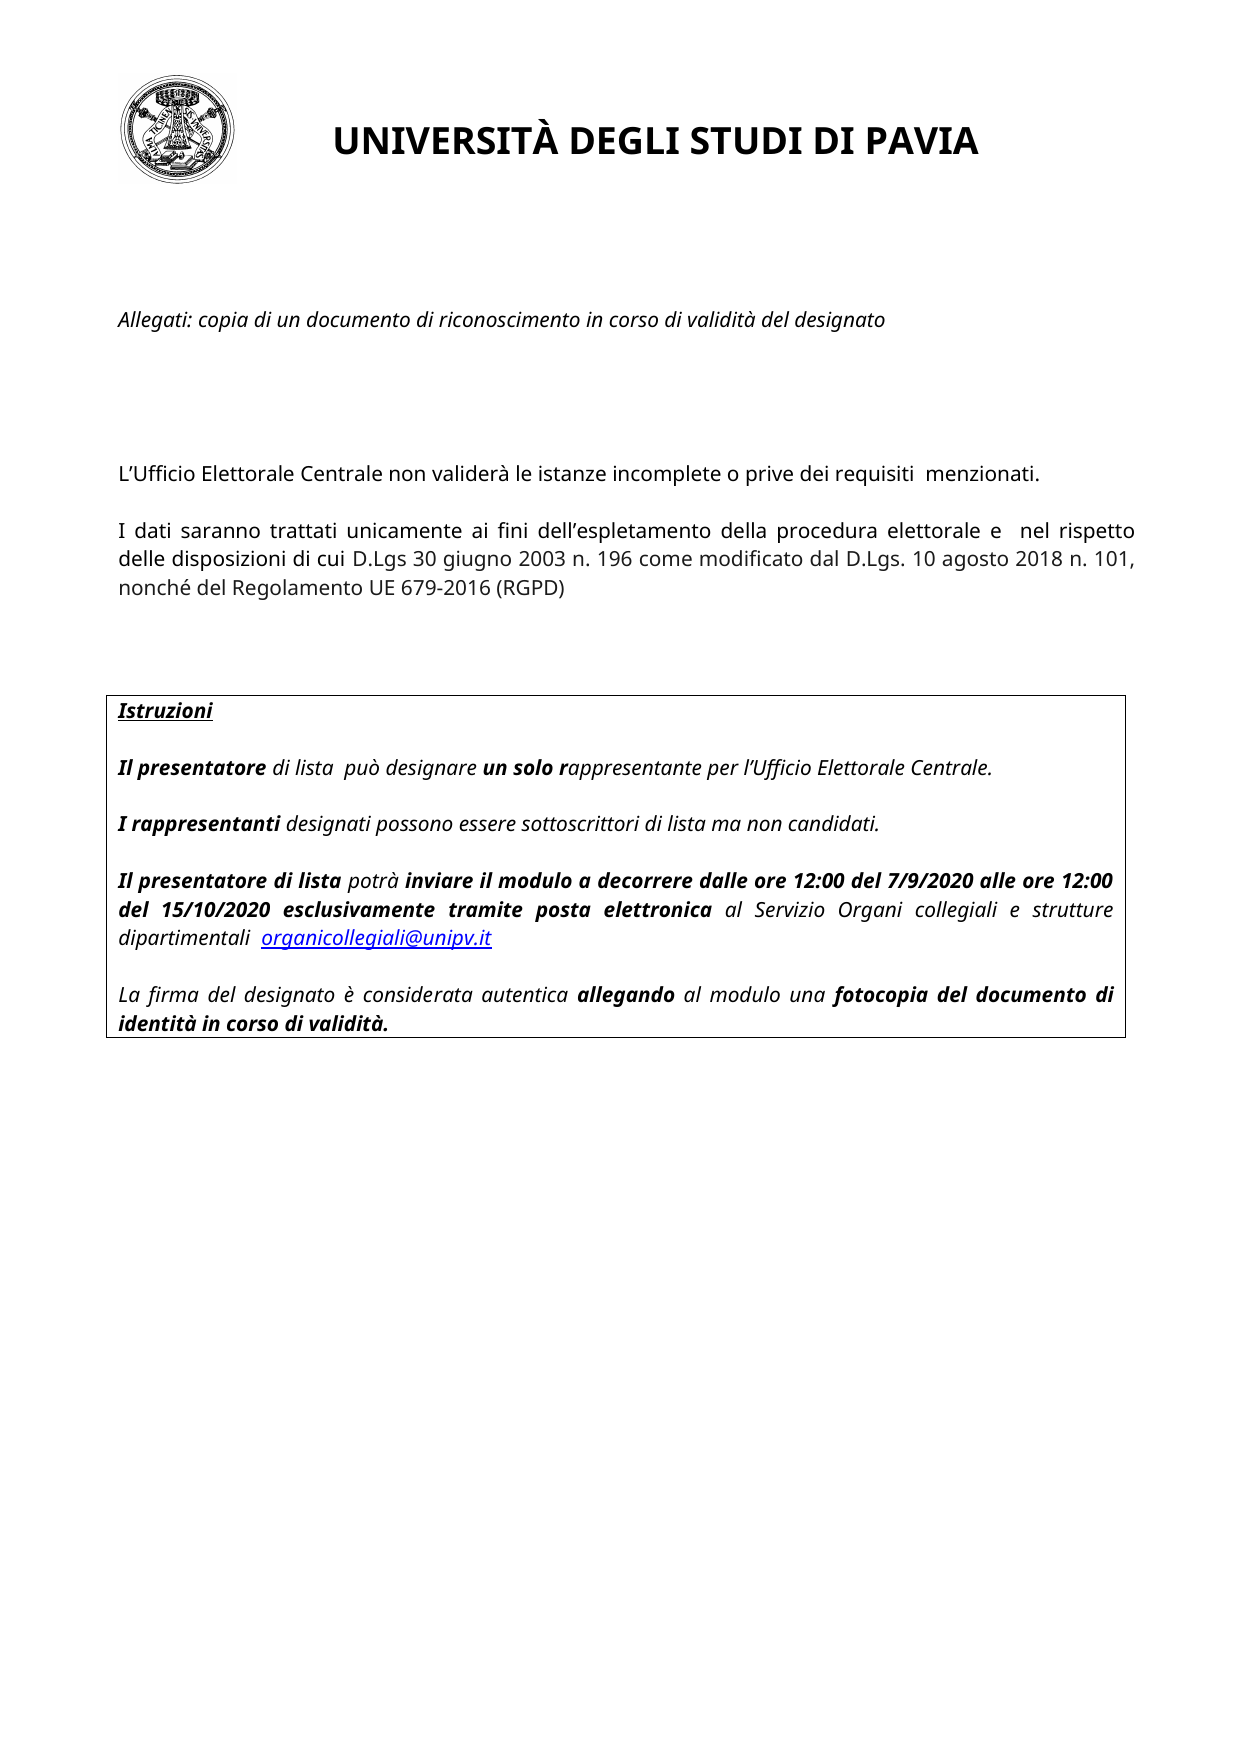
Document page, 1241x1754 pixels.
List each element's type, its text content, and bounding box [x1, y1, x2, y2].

text L’Ufficio Elettorale Centrale non validerà le istanze incomplete o prive dei requisiti menzionati. [118, 459, 1137, 487]
text I dati saranno trattati unicamente ai fini dell’espletamento della procedura elettorale e nel rispetto delle disposizioni di cui D.Lgs 30 giugno 2003 n. 196 come modificato dal D.Lgs. 10 agosto 2018 n. 101, nonché del Regolamento UE 679-2016 (RGPD) [118, 516, 1137, 601]
picture [118, 73, 237, 184]
table_header Istruzioni Il presentatore di lista può designare un solo rappresentante per l’Ufficio Elettorale Centrale. I rappresentanti designati possono essere sottoscrittori di lista ma non candidati. Il presentatore di lista potrà inviare il modulo a decorrere dalle ore 12:00 del 7/9/2020 alle ore 12:00 del 15/10/2020 esclusivamente tramite posta elettronica al Servizio Organi collegiali e strutture dipartimentali organicollegiali@unipv.it La firma del designato è considerata autentica allegando al modulo una fotocopia del documento di identità in corso di validità. [107, 696, 1125, 1037]
text Allegati: copia di un documento di riconoscimento in corso di validità del designato [118, 305, 1137, 334]
